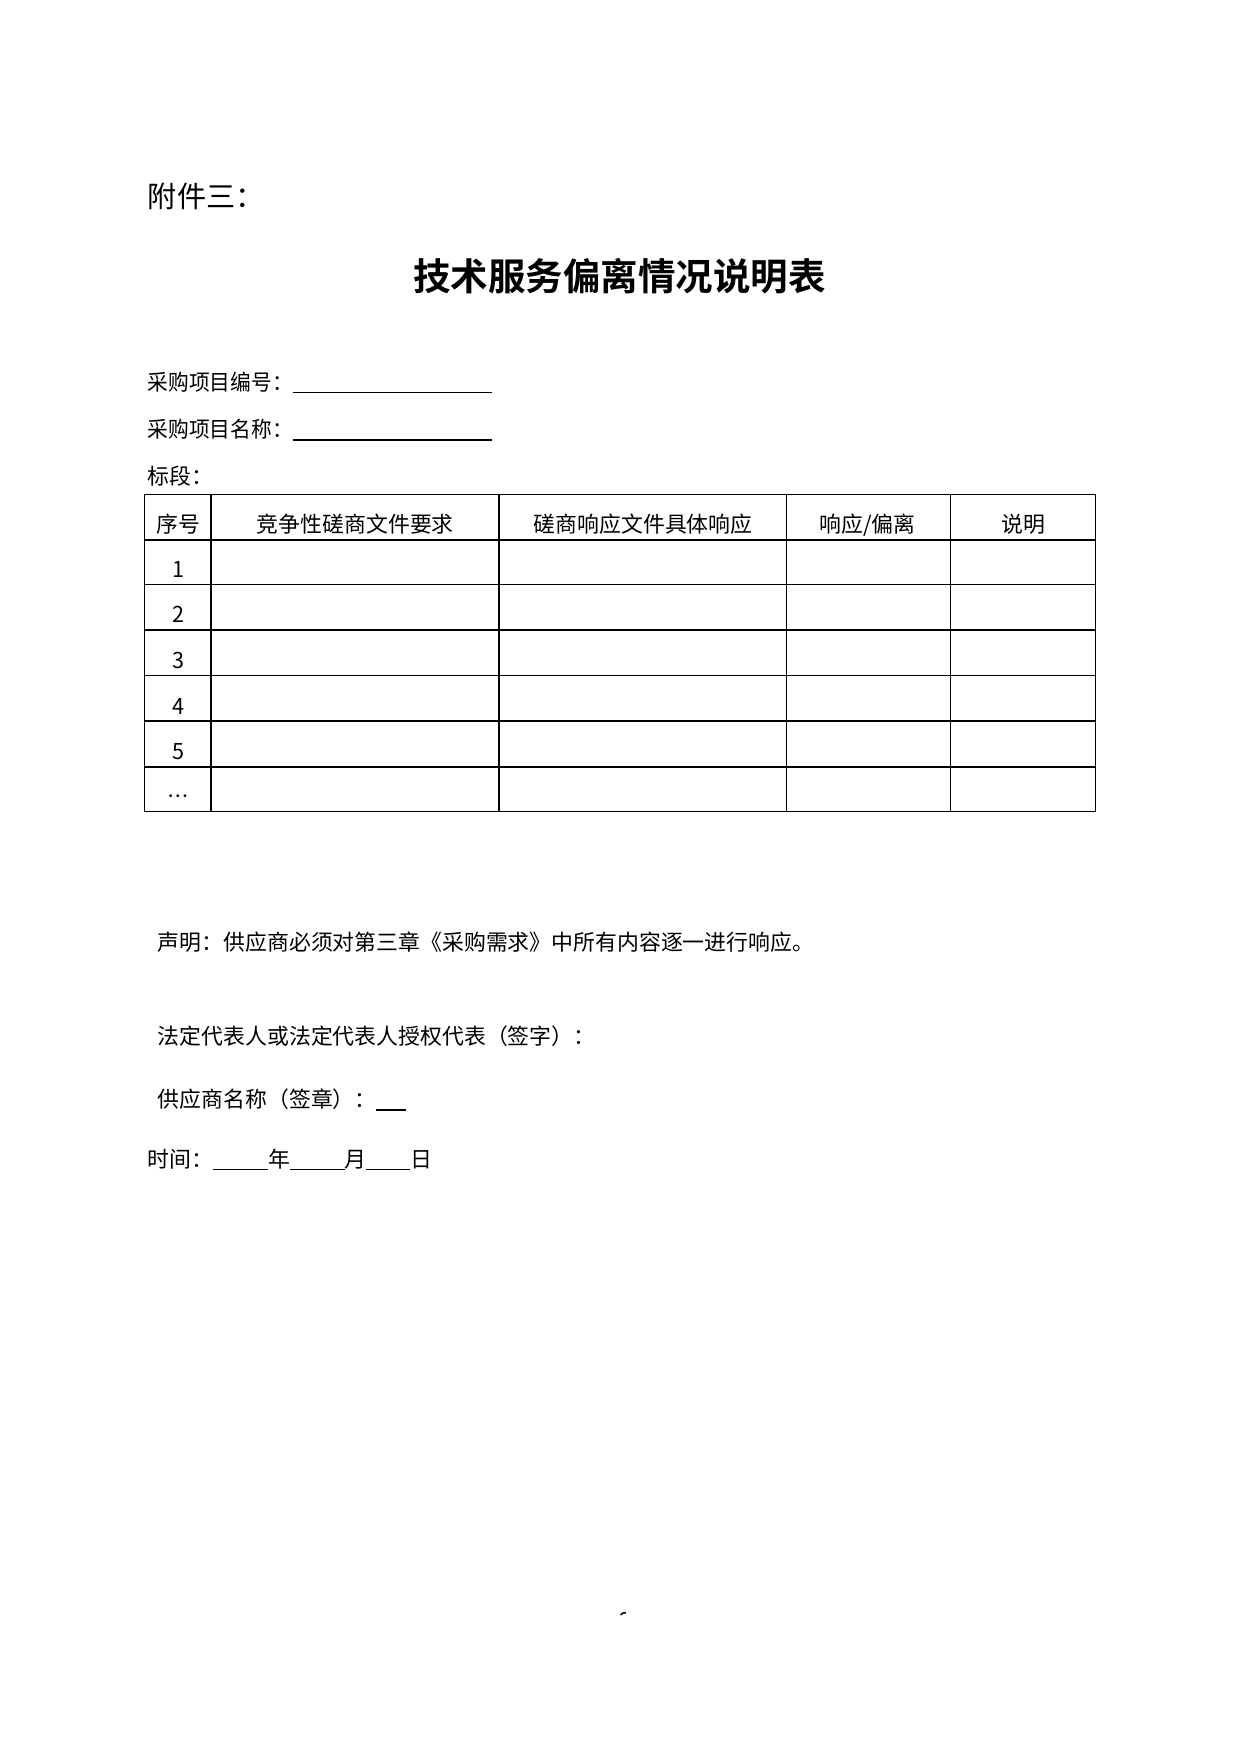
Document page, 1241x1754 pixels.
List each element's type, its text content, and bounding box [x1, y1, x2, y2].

table_cell [787, 768, 950, 811]
table_cell [951, 585, 1095, 629]
text 技术服务偏离情况说明表 [413, 247, 1155, 301]
table_cell [787, 585, 950, 629]
table_cell [500, 585, 786, 629]
text 采购项目编号： [148, 364, 1155, 396]
text 法定代表人或法定代表人授权代表（签字）： [158, 1019, 1155, 1050]
table_header 序号 [145, 495, 210, 539]
table_cell [787, 676, 950, 720]
table_cell [787, 722, 950, 766]
table_cell [212, 585, 498, 629]
text 时间： 年 月 日 [148, 1142, 1155, 1173]
table_cell 4 [145, 676, 210, 720]
table_cell [500, 676, 786, 720]
table_cell [212, 722, 498, 766]
table_cell [212, 541, 498, 583]
table_cell [212, 631, 498, 675]
table_cell … [145, 768, 210, 811]
table_header 磋商响应文件具体响应 [500, 495, 786, 539]
table_cell [500, 722, 786, 766]
table_header 竞争性磋商文件要求 [212, 495, 498, 539]
table_cell 5 [145, 722, 210, 766]
table_cell [212, 676, 498, 720]
table_cell [212, 768, 498, 811]
table_cell [951, 768, 1095, 811]
table_cell [500, 768, 786, 811]
table_cell [500, 631, 786, 675]
table_cell [787, 631, 950, 675]
text 采购项目名称： [148, 412, 1155, 444]
text 声明：供应商必须对第三章《采购需求》中所有内容逐一进行响应。 [158, 925, 1155, 957]
text 供应商名称（签章）： [158, 1082, 1155, 1114]
table_cell [951, 541, 1095, 583]
table_header 响应/偏离 [787, 495, 950, 539]
table_cell 1 [145, 541, 210, 583]
table_cell [951, 722, 1095, 766]
text 标段： [148, 459, 1155, 491]
table_header 说明 [951, 495, 1095, 539]
table_cell 2 [145, 585, 210, 629]
table_cell [787, 541, 950, 583]
table_cell [500, 541, 786, 583]
table_cell [951, 676, 1095, 720]
table_cell [951, 631, 1095, 675]
subtitle 附件三： [148, 173, 269, 216]
table_cell 3 [145, 631, 210, 675]
